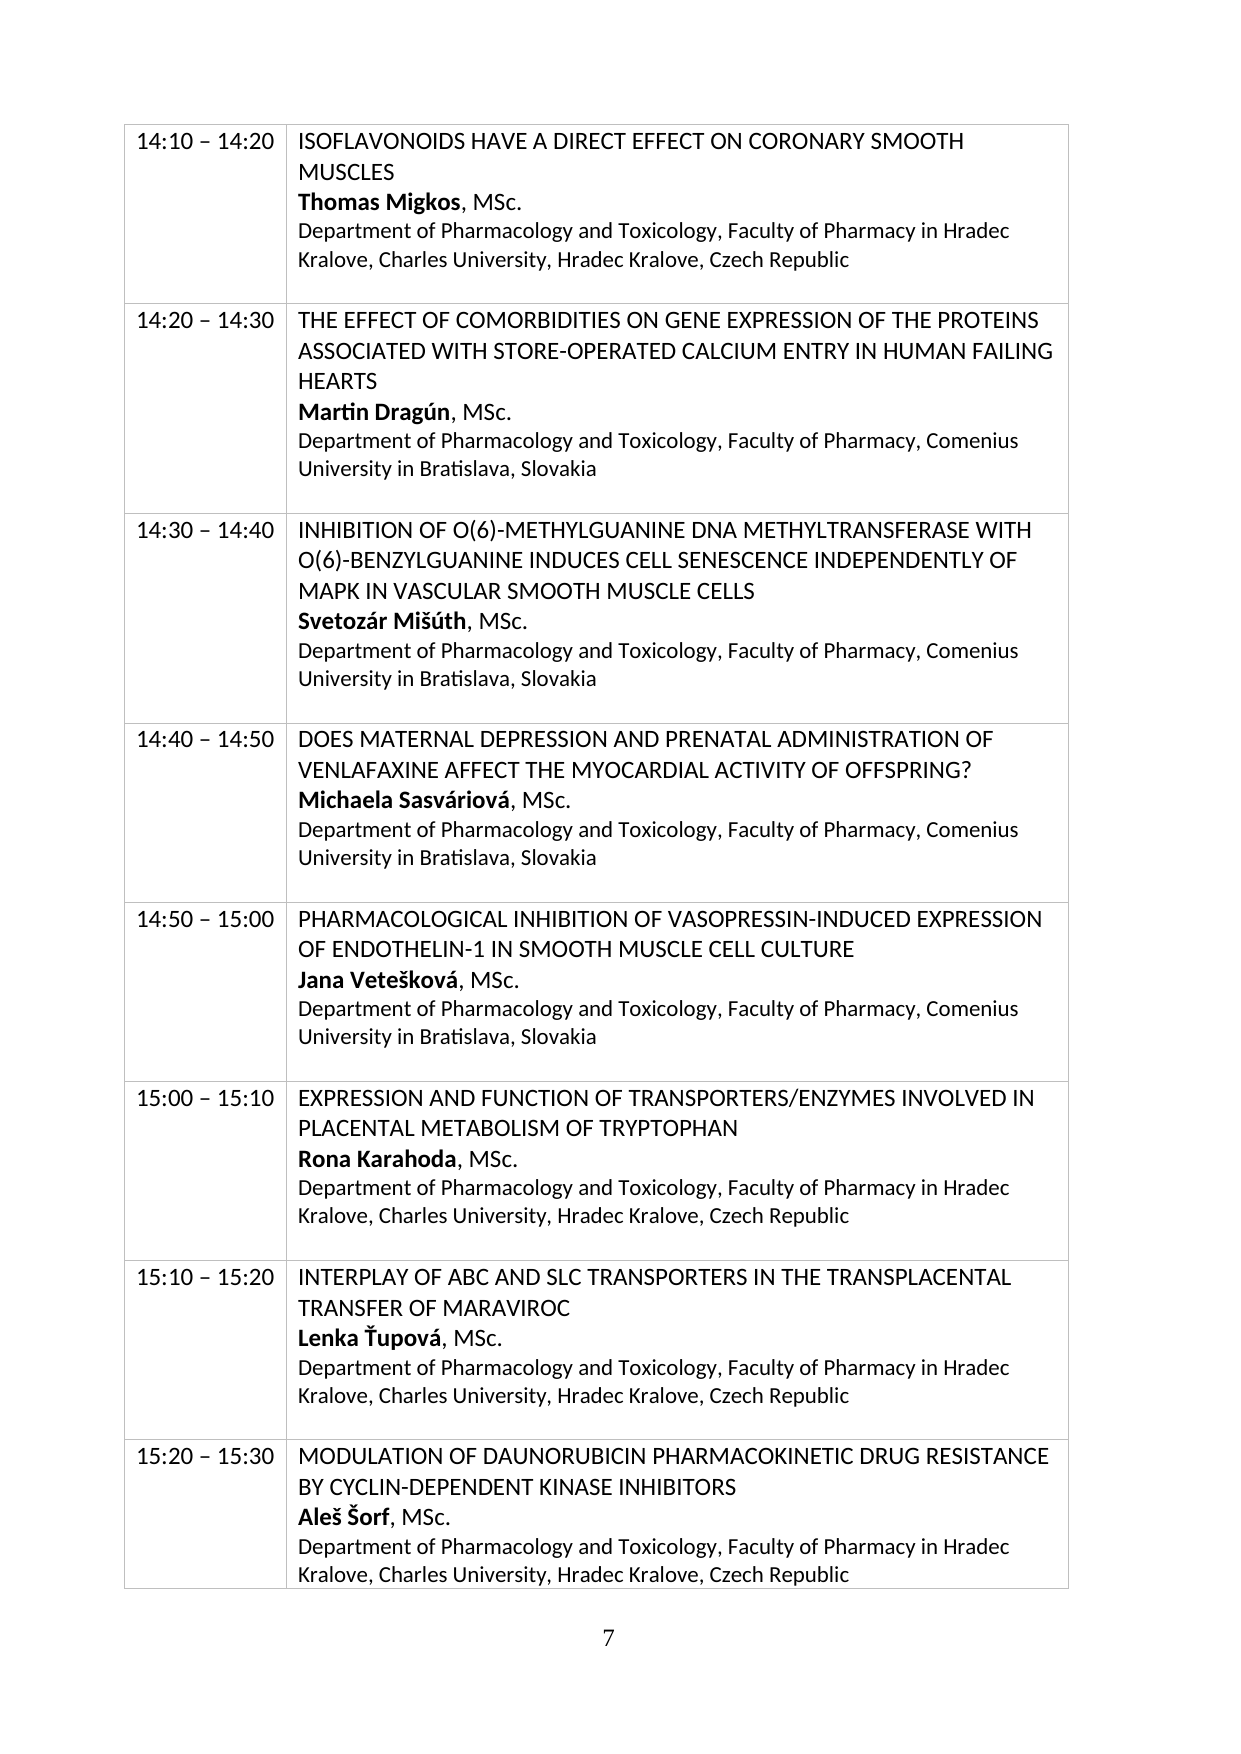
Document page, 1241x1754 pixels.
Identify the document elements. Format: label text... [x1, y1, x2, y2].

table_cell INTERPLAY OF ABC AND SLC TRANSPORTERS IN THE TRANSPLACENTAL TRANSFER OF MARAVIROC Lenka Ťupová, MSc. Department of Pharmacology and Toxicology, Faculty of Pharmacy in Hradec Kralove, Charles University, Hradec Kralove, Czech Republic [287, 1261, 1068, 1439]
table_cell 14:20 – 14:30 [125, 304, 286, 513]
table_cell THE EFFECT OF COMORBIDITIES ON GENE EXPRESSION OF THE PROTEINS ASSOCIATED WITH STORE-OPERATED CALCIUM ENTRY IN HUMAN FAILING HEARTS Martin Dragún, MSc. Department of Pharmacology and Toxicology, Faculty of Pharmacy, Comenius University in Bratislava, Slovakia [287, 304, 1068, 513]
table_cell 14:10 – 14:20 [125, 125, 286, 303]
table_cell DOES MATERNAL DEPRESSION AND PRENATAL ADMINISTRATION OF VENLAFAXINE AFFECT THE MYOCARDIAL ACTIVITY OF OFFSPRING? Michaela Sasváriová, MSc. Department of Pharmacology and Toxicology, Faculty of Pharmacy, Comenius University in Bratislava, Slovakia [287, 724, 1068, 902]
table_cell 15:00 – 15:10 [125, 1082, 286, 1260]
table_cell ISOFLAVONOIDS HAVE A DIRECT EFFECT ON CORONARY SMOOTH MUSCLES Thomas Migkos, MSc. Department of Pharmacology and Toxicology, Faculty of Pharmacy in Hradec Kralove, Charles University, Hradec Kralove, Czech Republic [287, 125, 1068, 303]
table_cell PHARMACOLOGICAL INHIBITION OF VASOPRESSIN-INDUCED EXPRESSION OF ENDOTHELIN-1 IN SMOOTH MUSCLE CELL CULTURE Jana Vetešková, MSc. Department of Pharmacology and Toxicology, Faculty of Pharmacy, Comenius University in Bratislava, Slovakia [287, 903, 1068, 1081]
table_cell INHIBITION OF O(6)-METHYLGUANINE DNA METHYLTRANSFERASE WITH O(6)-BENZYLGUANINE INDUCES CELL SENESCENCE INDEPENDENTLY OF MAPK IN VASCULAR SMOOTH MUSCLE CELLS Svetozár Mišúth, MSc. Department of Pharmacology and Toxicology, Faculty of Pharmacy, Comenius University in Bratislava, Slovakia [287, 514, 1068, 723]
table_cell 14:40 – 14:50 [125, 724, 286, 902]
table_cell 14:50 – 15:00 [125, 903, 286, 1081]
table_cell 14:30 – 14:40 [125, 514, 286, 723]
table_cell MODULATION OF DAUNORUBICIN PHARMACOKINETIC DRUG RESISTANCE BY CYCLIN-DEPENDENT KINASE INHIBITORS Aleš Šorf, MSc. Department of Pharmacology and Toxicology, Faculty of Pharmacy in Hradec Kralove, Charles University, Hradec Kralove, Czech Republic [287, 1440, 1068, 1588]
table_cell 15:10 – 15:20 [125, 1261, 286, 1439]
table_cell EXPRESSION AND FUNCTION OF TRANSPORTERS/ENZYMES INVOLVED IN PLACENTAL METABOLISM OF TRYPTOPHAN Rona Karahoda, MSc. Department of Pharmacology and Toxicology, Faculty of Pharmacy in Hradec Kralove, Charles University, Hradec Kralove, Czech Republic [287, 1082, 1068, 1260]
table_cell 15:20 – 15:30 [125, 1440, 286, 1588]
